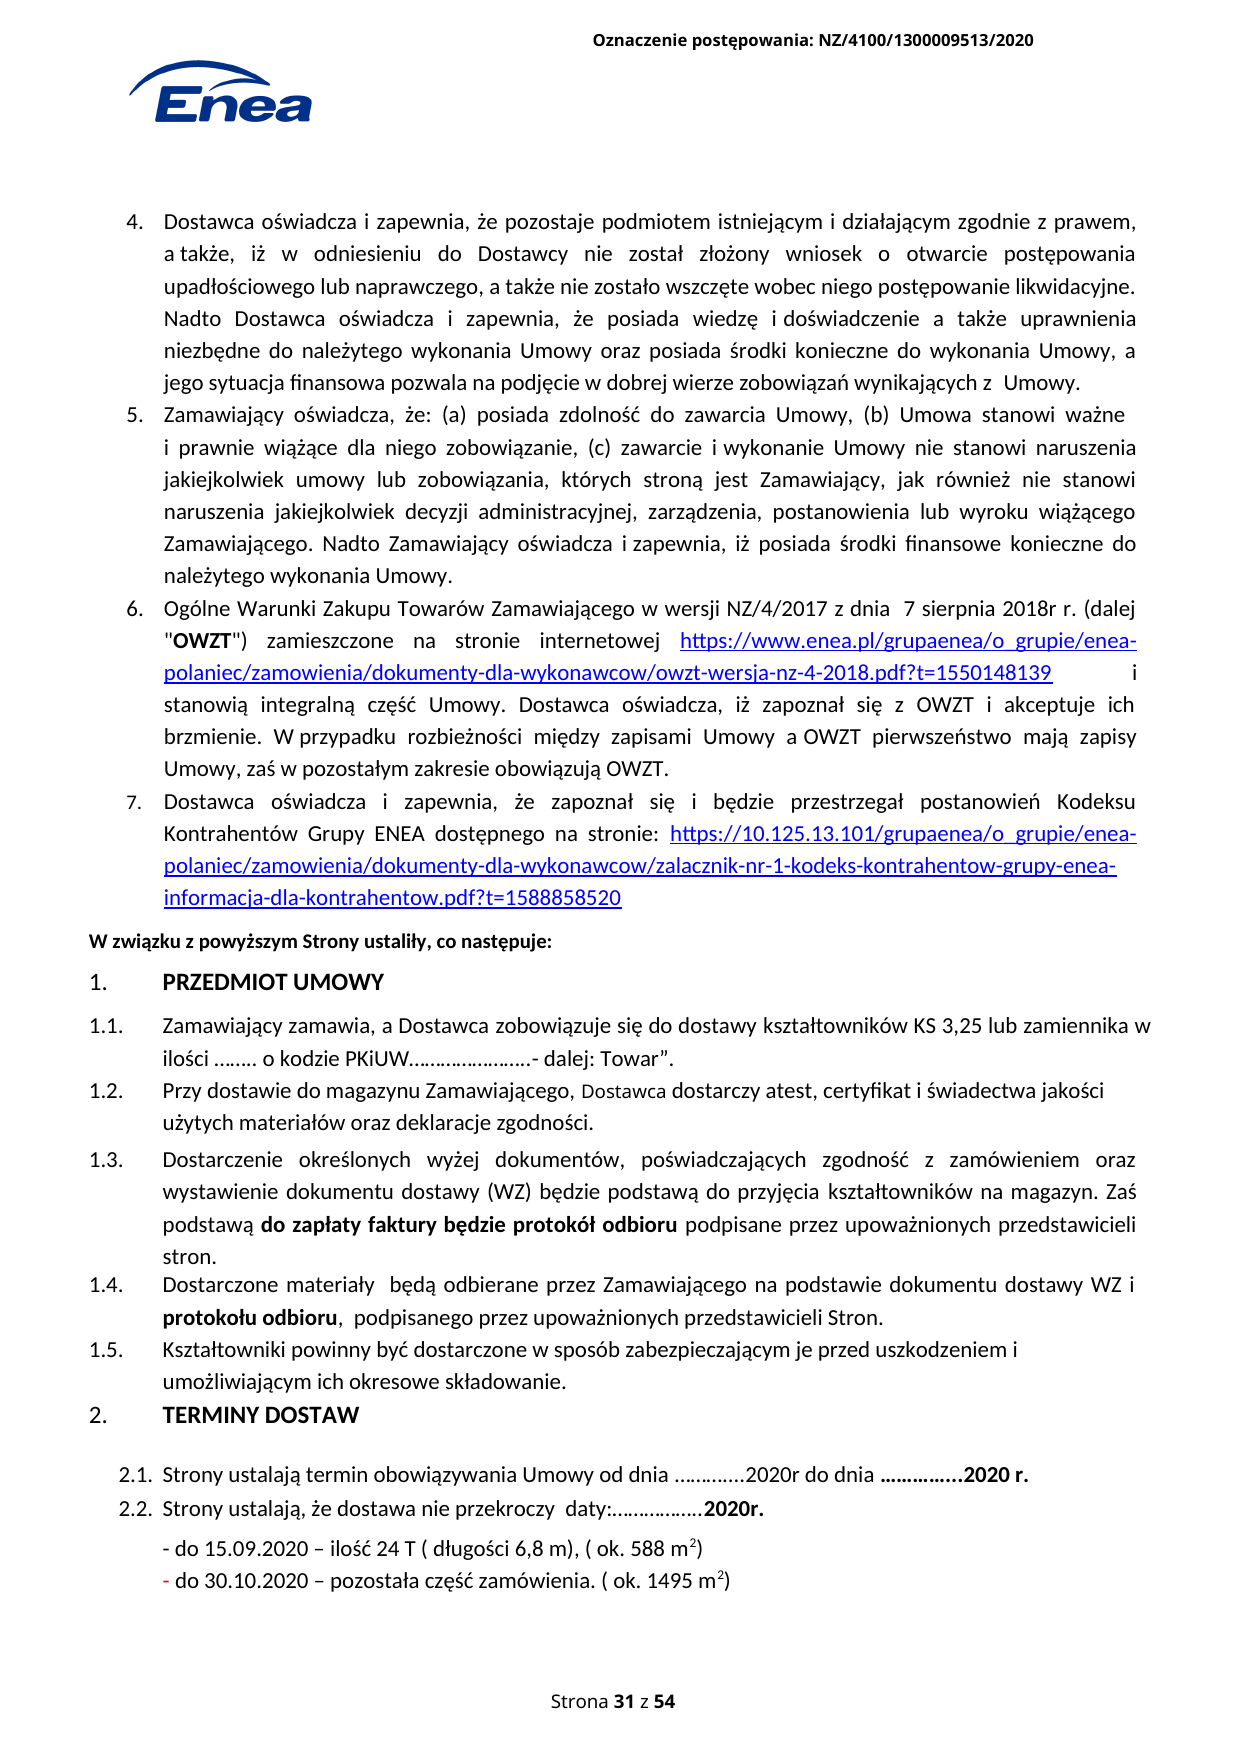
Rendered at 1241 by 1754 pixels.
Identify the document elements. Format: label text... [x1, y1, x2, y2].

subtitle PRZEDMIOT UMOWY [89, 966, 1137, 996]
list - do 30.10.2020 – pozostała część zamówienia. ( ok. 1495 m2) [162, 1566, 1137, 1594]
list Zamawiający zamawia, a Dostawca zobowiązuje się do dostawy kształtowników KS 3,25 lub zamiennika w ilości …….. o kodzie PKiUW…………………..- dalej: Towar”. [89, 1012, 1152, 1072]
picture [117, 50, 324, 124]
list TERMINY DOSTAW [89, 1399, 1129, 1430]
list Zamawiający oświadcza, że: (a) posiada zdolność do zawarcia Umowy, (b) Umowa stanowi ważne i prawnie wiążące dla niego zobowiązanie, (c) zawarcie i wykonanie Umowy nie stanowi naruszenia jakiejkolwiek umowy lub zobowiązania, których stroną jest Zamawiający, jak również nie stanowi naruszenia jakiejkolwiek decyzji administracyjnej, zarządzenia, postanowienia lub wyroku wiążącego Zamawiającego. Nadto Zamawiający oświadcza i zapewnia, iż posiada środki finansowe konieczne do należytego wykonania Umowy. [126, 401, 1137, 589]
subtitle Strony ustalają, że dostawa nie przekroczy daty:……………..2020r. [118, 1488, 1137, 1522]
list Dostarczenie określonych wyżej dokumentów, poświadczających zgodność z zamówieniem oraz wystawienie dokumentu dostawy (WZ) będzie podstawą do przyjęcia kształtowników na magazyn. Zaś podstawą do zapłaty faktury będzie protokół odbioru podpisane przez upoważnionych przedstawicieli stron. [89, 1140, 1137, 1270]
list Dostawca oświadcza i zapewnia, że zapoznał się i będzie przestrzegał postanowień Kodeksu Kontrahentów Grupy ENEA dostępnego na stronie: https://10.125.13.101/grupaenea/o_grupie/enea-polaniec/zamowienia/dokumenty-dla-wykonawcow/zalacznik-nr-1-kodeks-kontrahentow-grupy-enea-informacja-dla-kontrahentow.pdf?t=1588858520 [126, 787, 1137, 911]
list Ogólne Warunki Zakupu Towarów Zamawiającego w wersji NZ/4/2017 z dnia 7 sierpnia 2018r r. (dalej "OWZT") zamieszczone na stronie internetowej https://www.enea.pl/grupaenea/o_grupie/enea-polaniec/zamowienia/dokumenty-dla-wykonawcow/owzt-wersja-nz-4-2018.pdf?t=1550148139 i stanowią integralną część Umowy. Dostawca oświadcza, iż zapoznał się z OWZT i akceptuje ich brzmienie. W przypadku rozbieżności między zapisami Umowy a OWZT pierwszeństwo mają zapisy Umowy, zaś w pozostałym zakresie obowiązują OWZT. [126, 594, 1137, 783]
list Dostarczone materiały będą odbierane przez Zamawiającego na podstawie dokumentu dostawy WZ i protokołu odbioru, podpisanego przez upoważnionych przedstawicieli Stron. [89, 1270, 1137, 1331]
text W związku z powyższym Strony ustaliły, co następuje: [89, 928, 1137, 953]
list Kształtowniki powinny być dostarczone w sposób zabezpieczającym je przed uszkodzeniem i umożliwiającym ich okresowe składowanie. [89, 1335, 1167, 1395]
list - do 15.09.2020 – ilość 24 T ( długości 6,8 m), ( ok. 588 m2) [162, 1534, 1137, 1562]
list Przy dostawie do magazynu Zamawiającego, Dostawca dostarczy atest, certyfikat i świadectwa jakości użytych materiałów oraz deklaracje zgodności. [89, 1076, 1137, 1136]
subtitle Strony ustalają termin obowiązywania Umowy od dnia ………....2020r do dnia …………...2020 r. [118, 1455, 1137, 1488]
